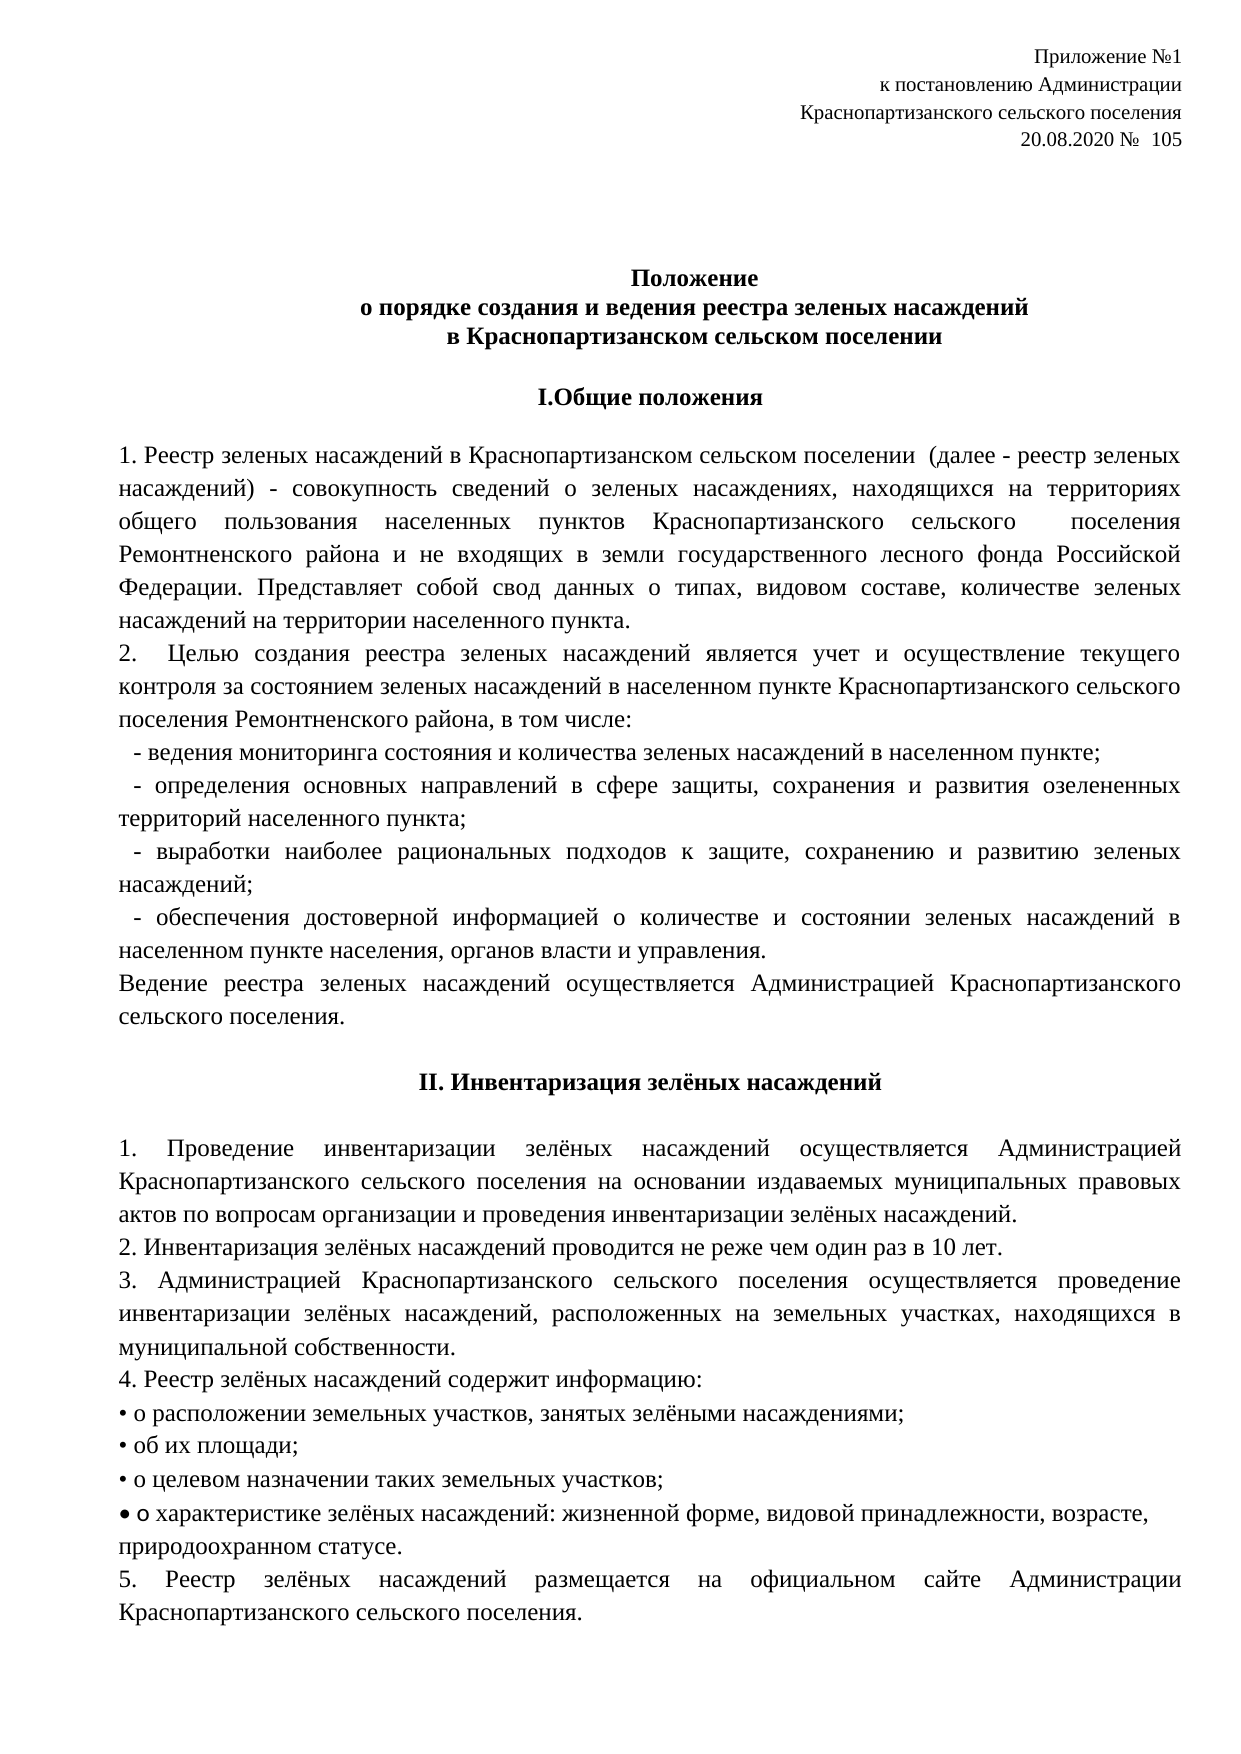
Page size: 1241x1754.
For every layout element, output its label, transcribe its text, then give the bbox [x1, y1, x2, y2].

text - выработки наиболее рациональных подходов к защите, сохранению и развитию зеленых насаждений; [118, 836, 1182, 898]
text I.Общие положения [118, 382, 1182, 411]
text Приложение №1 [118, 44, 1182, 68]
text - определения основных направлений в сфере защиты, сохранения и развития озелененных территорий населенного пункта; [118, 770, 1182, 832]
text 1. Проведение инвентаризации зелёных насаждений осуществляется Администрацией Краснопартизанского сельского поселения на основании издаваемых муниципальных правовых актов по вопросам организации и проведения инвентаризации зелёных насаждений. [118, 1133, 1182, 1228]
text II. Инвентаризация зелёных насаждений [118, 1067, 1182, 1096]
text • об их площади; [118, 1431, 1182, 1459]
text 2. Инвентаризация зелёных насаждений проводится не реже чем один раз в 10 лет. [118, 1232, 1182, 1261]
text к постановлению Администрации [118, 72, 1182, 96]
text Краснопартизанского сельского поселения [118, 99, 1182, 124]
text Положение [118, 263, 1182, 292]
text о порядке создания и ведения реестра зеленых насаждений [118, 292, 1182, 321]
text • о целевом назначении таких земельных участков; [118, 1464, 1182, 1492]
text 2. Целью создания реестра зеленых насаждений является учет и осуществление текущего контроля за состоянием зеленых насаждений в населенном пункте Краснопартизанского сельского поселения Ремонтненского района, в том числе: [118, 638, 1182, 733]
text • о характеристике зелёных насаждений: жизненной форме, видовой принадлежности, возрасте, природоохранном статусе. [118, 1497, 1182, 1560]
text - ведения мониторинга состояния и количества зеленых насаждений в населенном пункте; [118, 737, 1182, 766]
text • о расположении земельных участков, занятых зелёными насаждениями; [118, 1398, 1182, 1426]
text 4. Реестр зелёных насаждений содержит информацию: [118, 1364, 1182, 1393]
text 3. Администрацией Краснопартизанского сельского поселения осуществляется проведение инвентаризации зелёных насаждений, расположенных на земельных участках, находящихся в муниципальной собственности. [118, 1266, 1182, 1360]
text - обеспечения достоверной информацией о количестве и состоянии зеленых насаждений в населенном пункте населения, органов власти и управления. [118, 902, 1182, 964]
text в Краснопартизанском сельском поселении [118, 321, 1182, 349]
text 1. Реестр зеленых насаждений в Краснопартизанском сельском поселении (далее - реестр зеленых насаждений) - совокупность сведений о зеленых насаждениях, находящихся на территориях общего пользования населенных пунктов Краснопартизанского сельского поселения Ремонтненского района и не входящих в земли государственного лесного фонда Российской Федерации. Представляет собой свод данных о типах, видовом составе, количестве зеленых насаждений на территории населенного пункта. [118, 440, 1182, 634]
text 5. Реестр зелёных насаждений размещается на официальном сайте Администрации Краснопартизанского сельского поселения. [118, 1564, 1182, 1626]
text 20.08.2020 № 105 [118, 127, 1182, 151]
text Ведение реестра зеленых насаждений осуществляется Администрацией Краснопартизанского сельского поселения. [118, 968, 1182, 1030]
